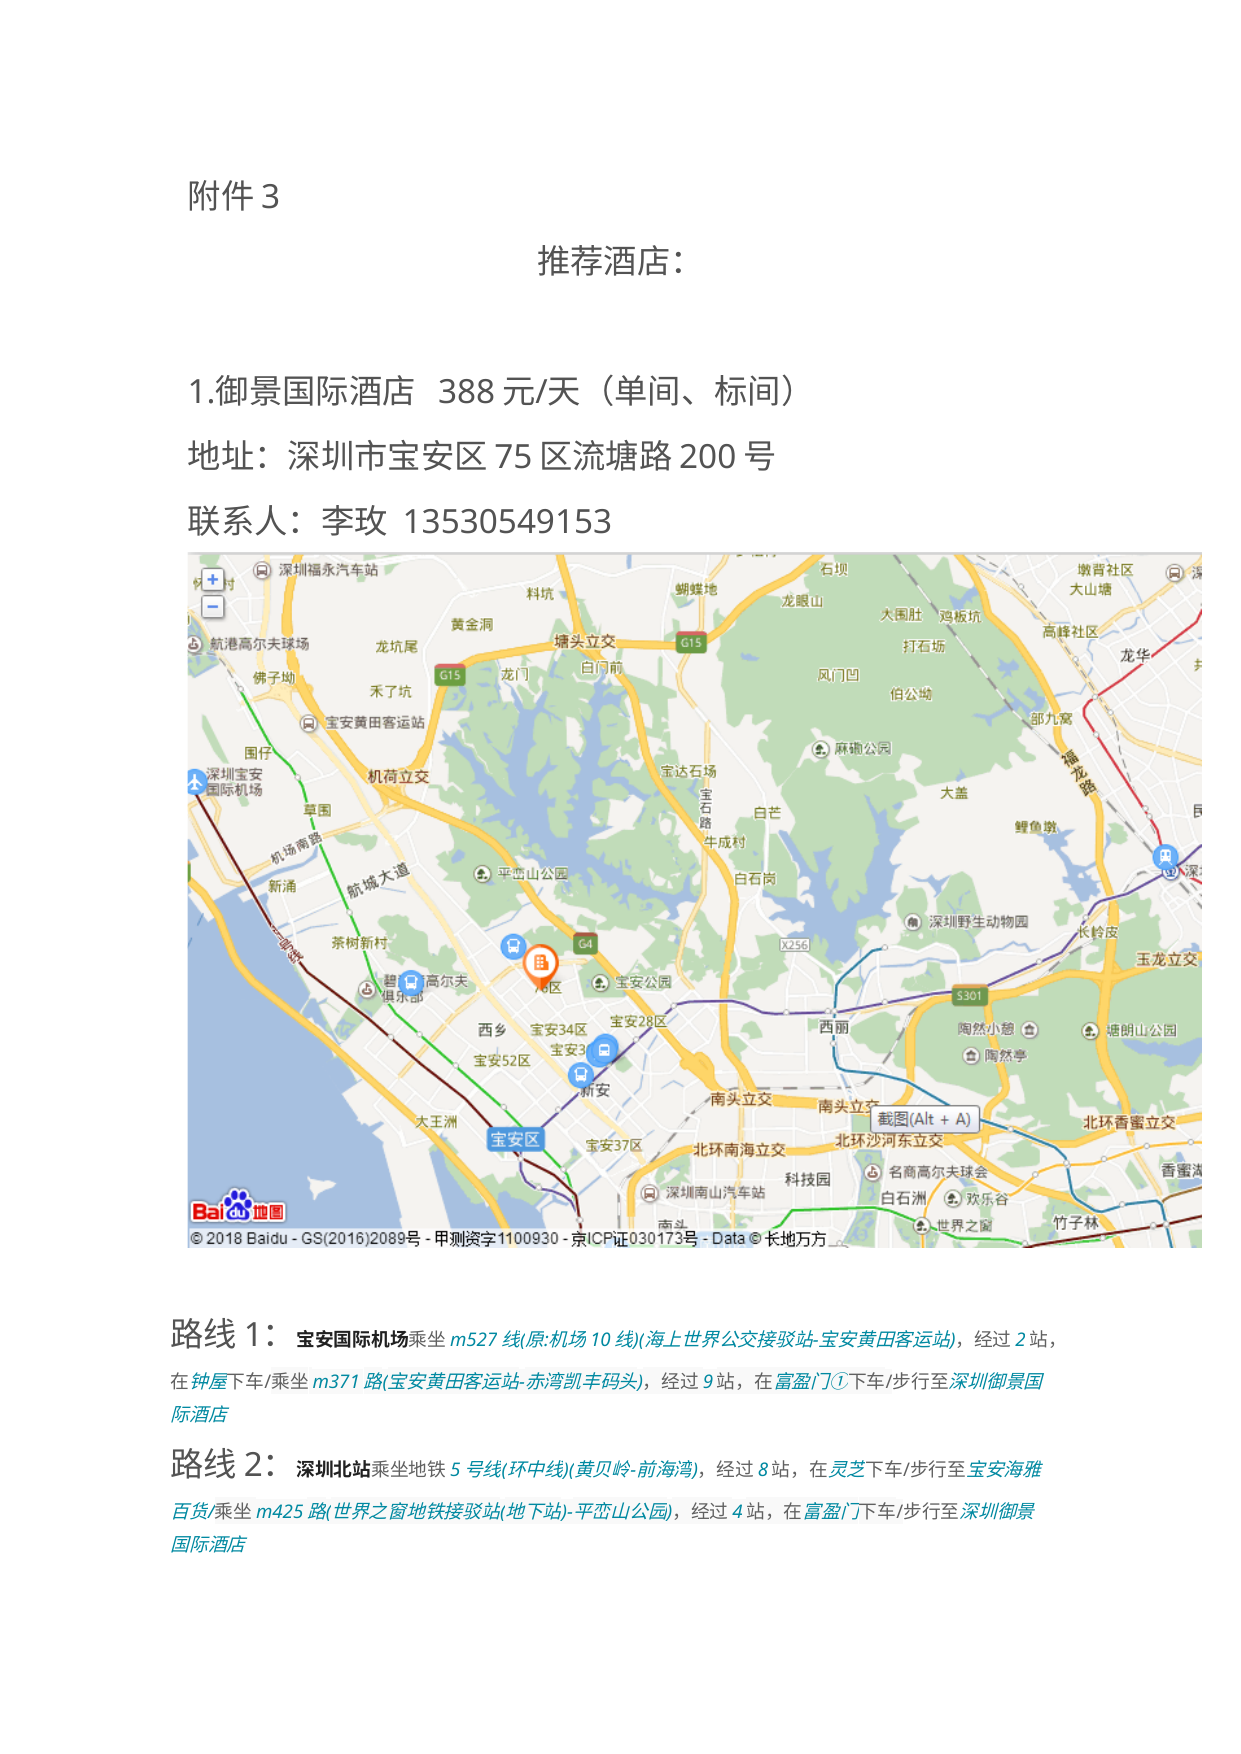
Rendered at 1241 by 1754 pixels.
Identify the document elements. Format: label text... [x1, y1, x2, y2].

text 1.御景国际酒店 388元/天（单间、标间） [187, 357, 1053, 422]
text 路线1：宝安国际机场乘坐m527线(原:机场10线)(海上世界公交接驳站-宝安黄田客运站)，经过2站，在钟屋下车/乘坐m371路(宝安黄田客运站-赤湾凯丰码头)，经过9站，在富盈门①下车/步行至深圳御景国际酒店 [170, 1299, 1053, 1429]
text 联系人：李玫 13530549153 [187, 487, 1053, 552]
text 附件3 [187, 162, 1053, 227]
picture [187, 552, 1202, 1248]
text 路线2：深圳北站乘坐地铁5号线(环中线)(黄贝岭-前海湾)，经过8站，在灵芝下车/步行至宝安海雅百货/乘坐m425路(世界之窗地铁接驳站(地下站)-平峦山公园)，经过4站，在富盈门下车/步行至深圳御景国际酒店 [170, 1429, 1053, 1559]
text 推荐酒店： [187, 227, 1053, 292]
text 地址：深圳市宝安区75区流塘路200号 [187, 422, 1053, 487]
